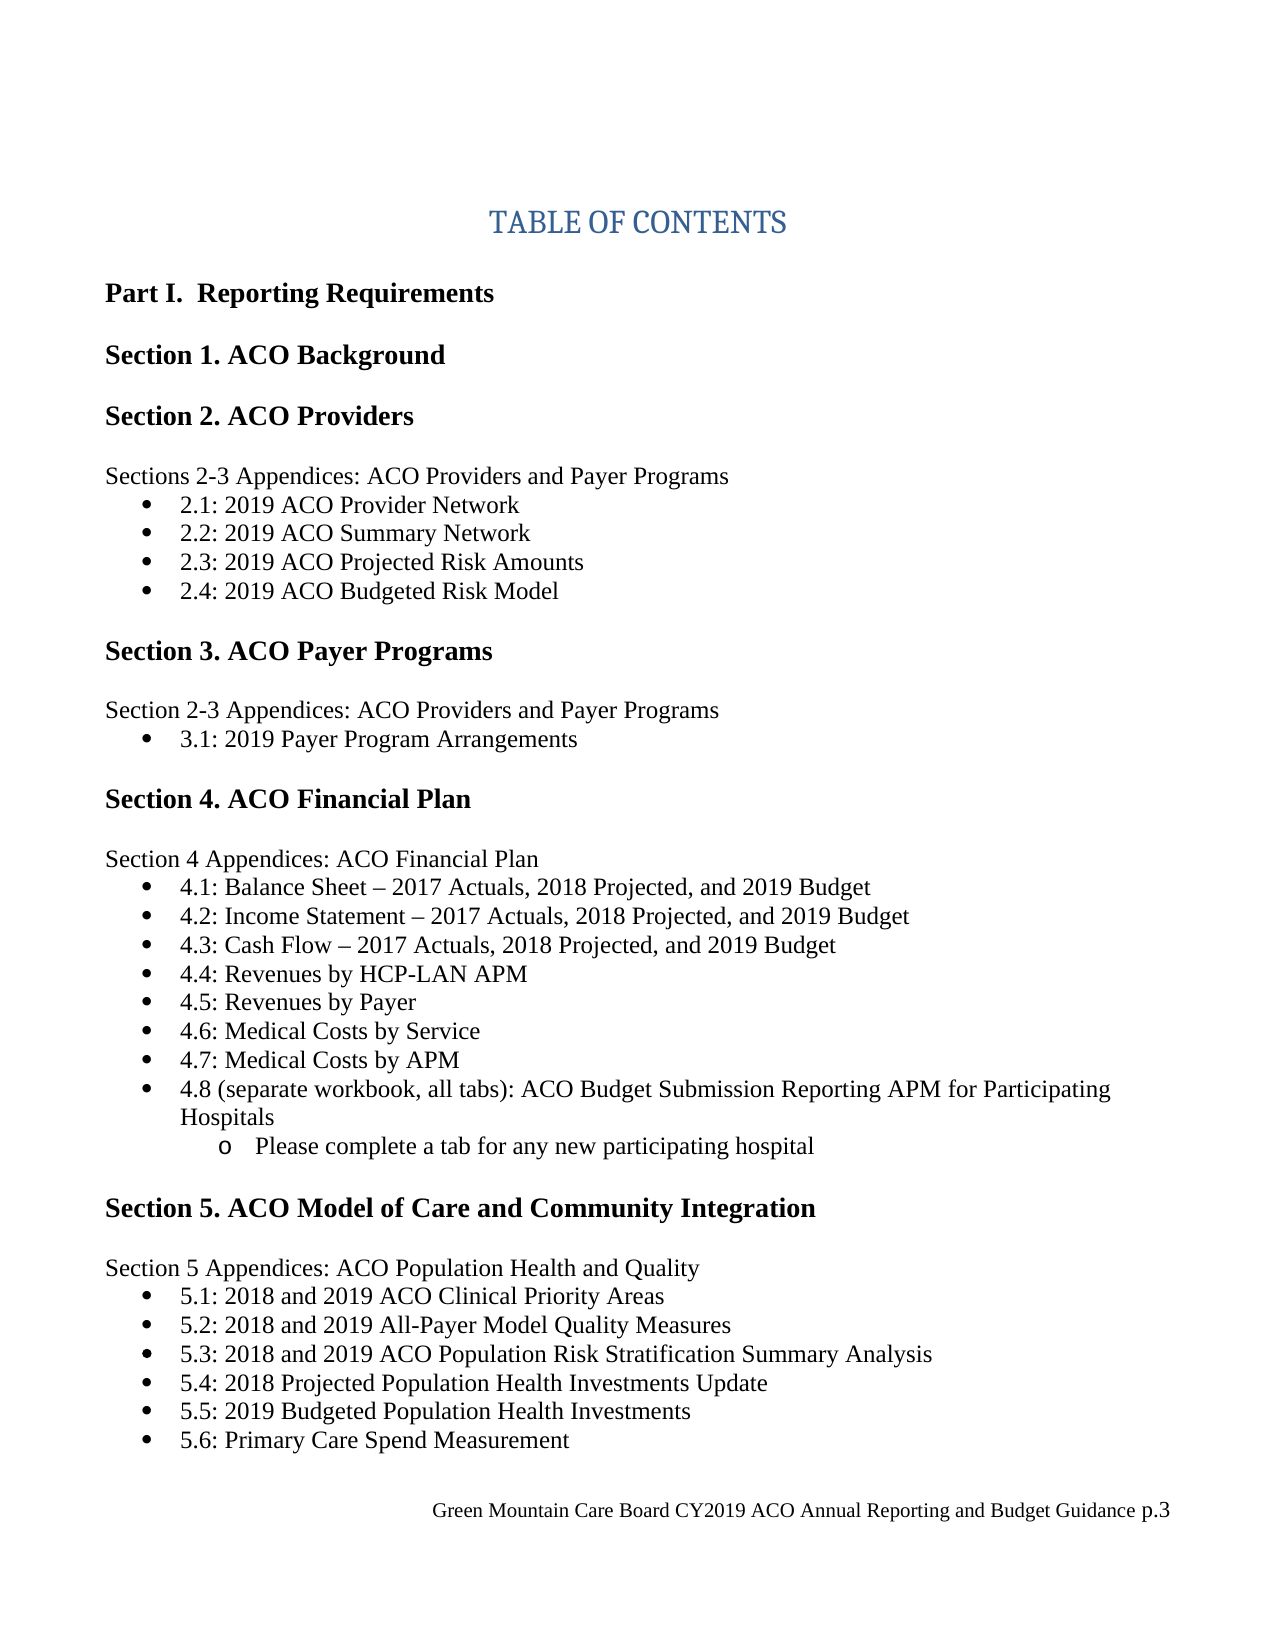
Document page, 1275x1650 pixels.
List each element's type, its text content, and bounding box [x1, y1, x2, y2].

subtitle Section 3. ACO Payer Programs [105, 634, 1170, 666]
text Sections 2-3 Appendices: ACO Providers and Payer Programs [105, 461, 1170, 490]
text Section 4 Appendices: ACO Financial Plan [105, 844, 1170, 872]
list 4.5: Revenues by Payer [142, 987, 1170, 1016]
list 3.1: 2019 Payer Program Arrangements [142, 724, 1170, 753]
list 4.4: Revenues by HCP-LAN APM [142, 959, 1170, 987]
list 4.1: Balance Sheet – 2017 Actuals, 2018 Projected, and 2019 Budget [142, 872, 1170, 901]
list 2.1: 2019 ACO Provider Network [142, 490, 1170, 518]
subtitle Section 2. ACO Providers [105, 399, 1170, 432]
list 2.2: 2019 ACO Summary Network [142, 518, 1170, 547]
text Section 5 Appendices: ACO Population Health and Quality [105, 1253, 1170, 1281]
list 4.2: Income Statement – 2017 Actuals, 2018 Projected, and 2019 Budget [142, 901, 1170, 930]
list 5.4: 2018 Projected Population Health Investments Update [142, 1368, 1170, 1396]
list 5.5: 2019 Budgeted Population Health Investments [142, 1396, 1170, 1425]
list 2.3: 2019 ACO Projected Risk Amounts [142, 547, 1170, 576]
list 4.8 (separate workbook, all tabs): ACO Budget Submission Reporting APM for Participating Hospitals [142, 1074, 1170, 1131]
list 5.2: 2018 and 2019 All-Payer Model Quality Measures [142, 1310, 1170, 1339]
list 5.3: 2018 and 2019 ACO Population Risk Stratification Summary Analysis [142, 1339, 1170, 1368]
text Section 2-3 Appendices: ACO Providers and Payer Programs [105, 695, 1170, 724]
list 2.4: 2019 ACO Budgeted Risk Model [142, 576, 1170, 605]
subtitle Section 1. ACO Background [105, 338, 1170, 370]
list 4.3: Cash Flow – 2017 Actuals, 2018 Projected, and 2019 Budget [142, 930, 1170, 959]
list Please complete a tab for any new participating hospital [217, 1131, 1170, 1162]
subtitle Part I. Reporting Requirements [105, 276, 1170, 309]
list 5.1: 2018 and 2019 ACO Clinical Priority Areas [142, 1281, 1170, 1310]
list 5.6: Primary Care Spend Measurement [142, 1425, 1170, 1454]
subtitle Section 5. ACO Model of Care and Community Integration [105, 1191, 1170, 1223]
subtitle TABLE OF CONTENTS [105, 203, 1170, 241]
subtitle Section 4. ACO Financial Plan [105, 782, 1170, 814]
list 4.6: Medical Costs by Service [142, 1016, 1170, 1045]
list 4.7: Medical Costs by APM [142, 1045, 1170, 1074]
